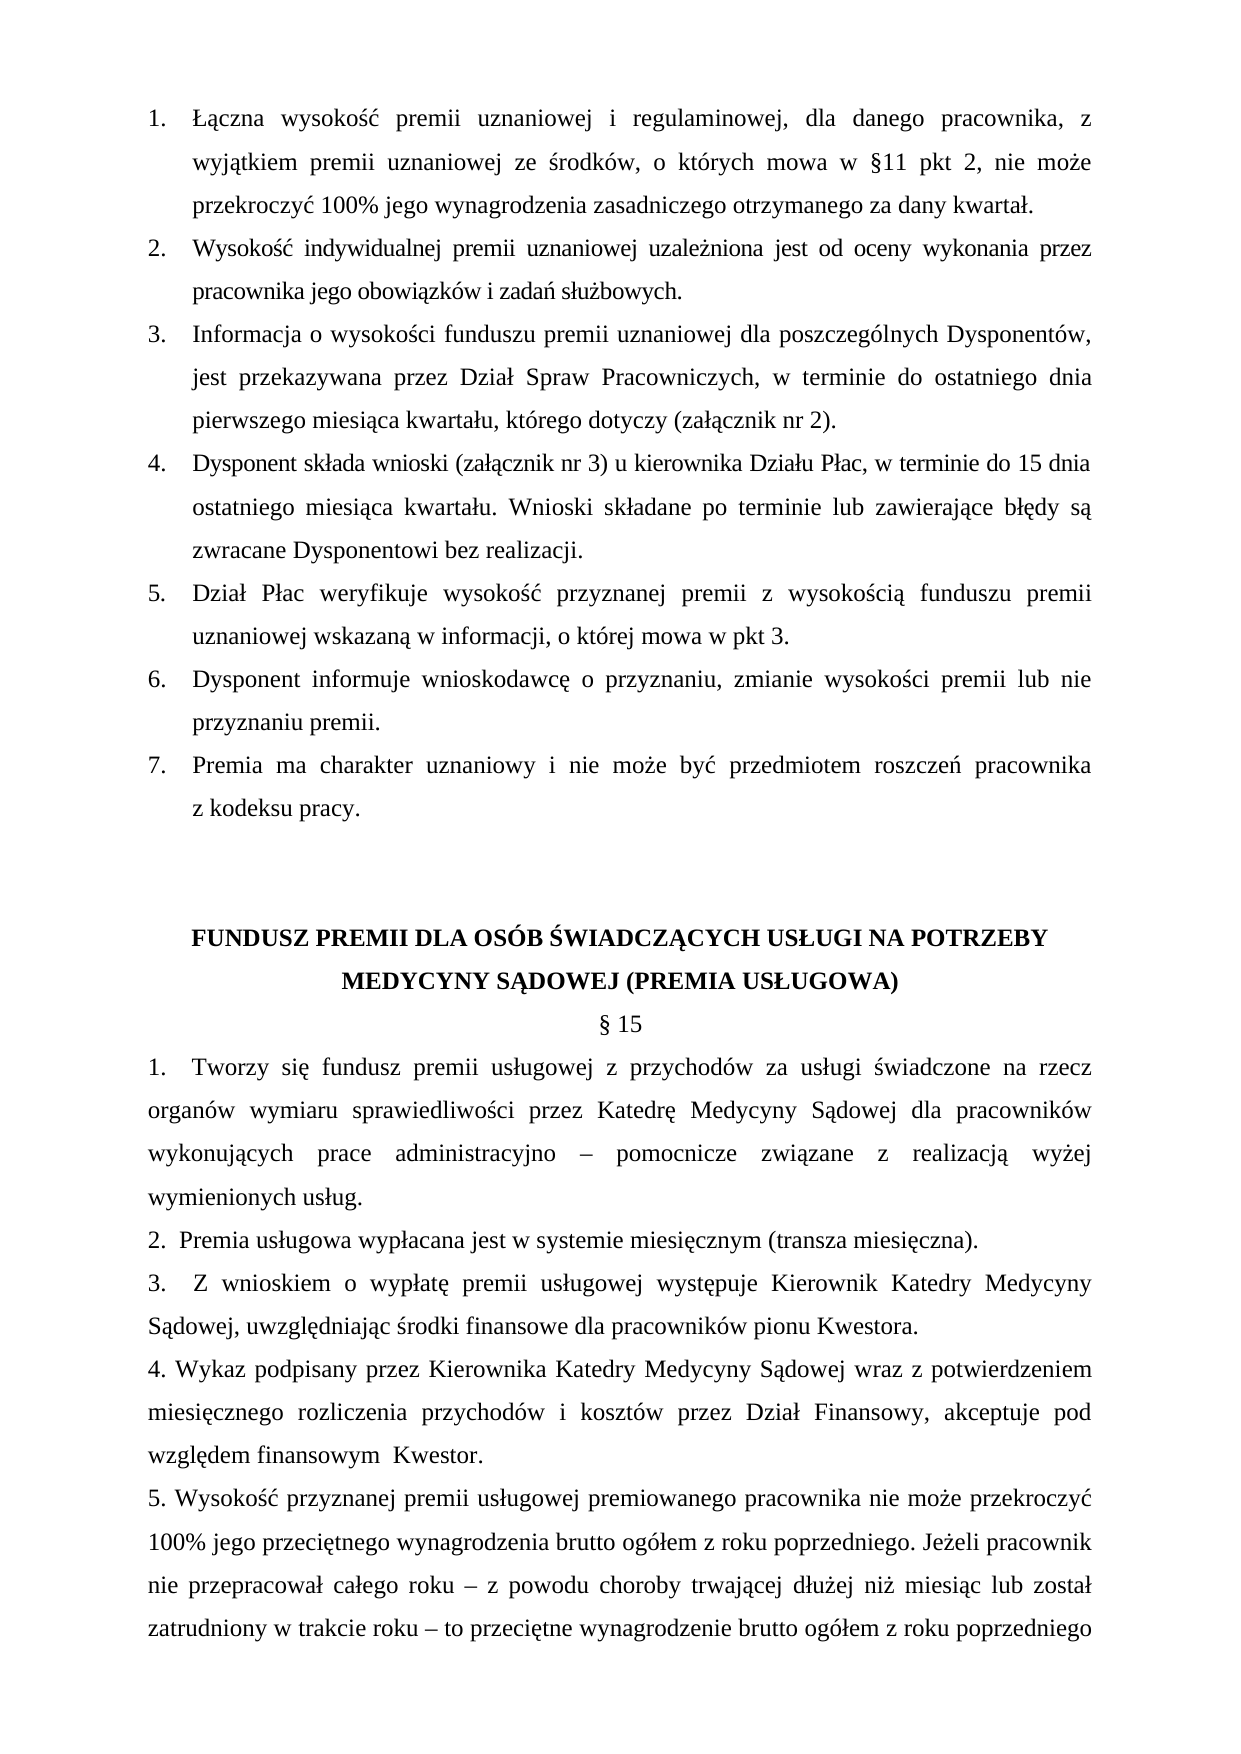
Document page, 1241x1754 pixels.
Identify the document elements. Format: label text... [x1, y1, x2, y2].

text 1. Tworzy się fundusz premii usługowej z przychodów za usługi świadczone na rzecz organów wymiaru sprawiedliwości przez Katedrę Medycyny Sądowej dla pracowników wykonujących prace administracyjno – pomocnicze związane z realizacją wyżej wymienionych usług. [148, 1052, 1093, 1210]
list Wysokość indywidualnej premii uznaniowej uzależniona jest od oceny wykonania przez pracownika jego obowiązków i zadań służbowych. [148, 233, 1093, 305]
list Premia ma charakter uznaniowy i nie może być przedmiotem roszczeń pracownika z kodeksu pracy. [148, 750, 1093, 822]
list Dysponent informuje wnioskodawcę o przyznaniu, zmianie wysokości premii lub nie przyznaniu premii. [148, 664, 1093, 736]
list Łączna wysokość premii uznaniowej i regulaminowej, dla danego pracownika, z wyjątkiem premii uznaniowej ze środków, o których mowa w §11 pkt 2, nie może przekroczyć 100% jego wynagrodzenia zasadniczego otrzymanego za dany kwartał. [148, 103, 1093, 218]
list Informacja o wysokości funduszu premii uznaniowej dla poszczególnych Dysponentów, jest przekazywana przez Dział Spraw Pracowniczych, w terminie do ostatniego dnia pierwszego miesiąca kwartału, którego dotyczy (załącznik nr 2). [148, 319, 1093, 434]
list Dział Płac weryfikuje wysokość przyznanej premii z wysokością funduszu premii uznaniowej wskazaną w informacji, o której mowa w pkt 3. [148, 578, 1093, 650]
text 2. Premia usługowa wypłacana jest w systemie miesięcznym (transza miesięczna). [148, 1225, 1093, 1253]
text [148, 1483, 1093, 1642]
list Dysponent składa wnioski (załącznik nr 3) u kierownika Działu Płac, w terminie do 15 dnia ostatniego miesiąca kwartału. Wnioski składane po terminie lub zawierające błędy są zwracane Dysponentowi bez realizacji. [148, 448, 1093, 563]
text FUNDUSZ PREMII DLA OSÓB ŚWIADCZĄCYCH USŁUGI NA POTRZEBY MEDYCYNY SĄDOWEJ (PREMIA USŁUGOWA) [148, 923, 1093, 995]
text § 15 [148, 1009, 1093, 1038]
text 4. Wykaz podpisany przez Kierownika Katedry Medycyny Sądowej wraz z potwierdzeniem miesięcznego rozliczenia przychodów i kosztów przez Dział Finansowy, akceptuje pod względem finansowym Kwestor. [148, 1354, 1093, 1469]
text 3. Z wnioskiem o wypłatę premii usługowej występuje Kierownik Katedry Medycyny Sądowej, uwzględniając środki finansowe dla pracowników pionu Kwestora. [148, 1268, 1093, 1340]
